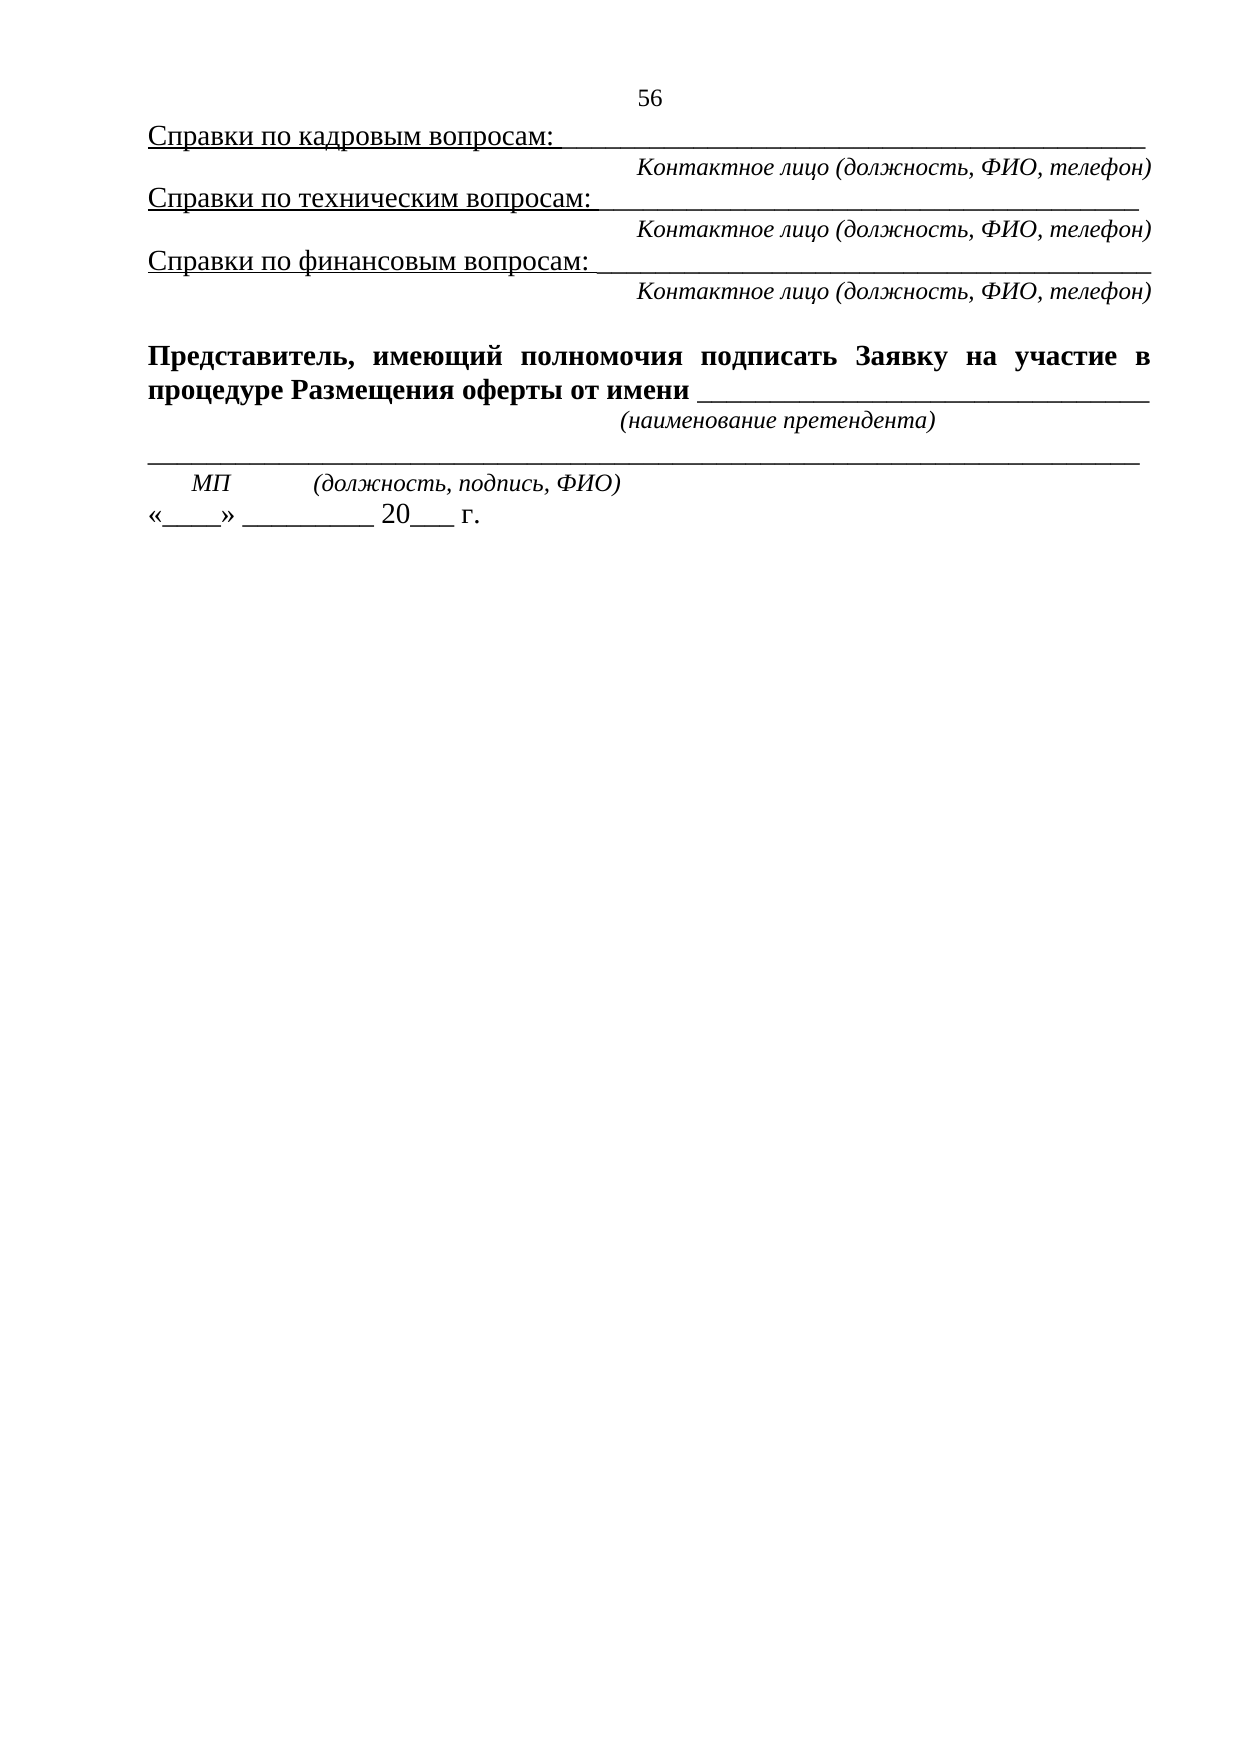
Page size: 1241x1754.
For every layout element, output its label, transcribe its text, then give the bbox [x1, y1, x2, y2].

text Справки по финансовым вопросам: ______________________________________ [148, 243, 1152, 276]
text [148, 152, 1152, 180]
text «____» _________ 20___ г. [148, 497, 1152, 530]
text МП (должность, подпись, ФИО) [148, 468, 1152, 497]
text ____________________________________________________________________ [148, 434, 1152, 468]
text Контактное лицо (должность, ФИО, телефон) [148, 214, 1152, 243]
text Контактное лицо (должность, ФИО, телефон) [148, 276, 1152, 305]
text (наименование претендента) [148, 406, 1152, 434]
text Справки по техническим вопросам: _____________________________________ [148, 180, 1152, 214]
text Справки по кадровым вопросам: ________________________________________ [148, 118, 1152, 152]
text Представитель, имеющий полномочия подписать Заявку на участие в процедуре Размещения оферты от имени _______________________________ [148, 338, 1152, 406]
